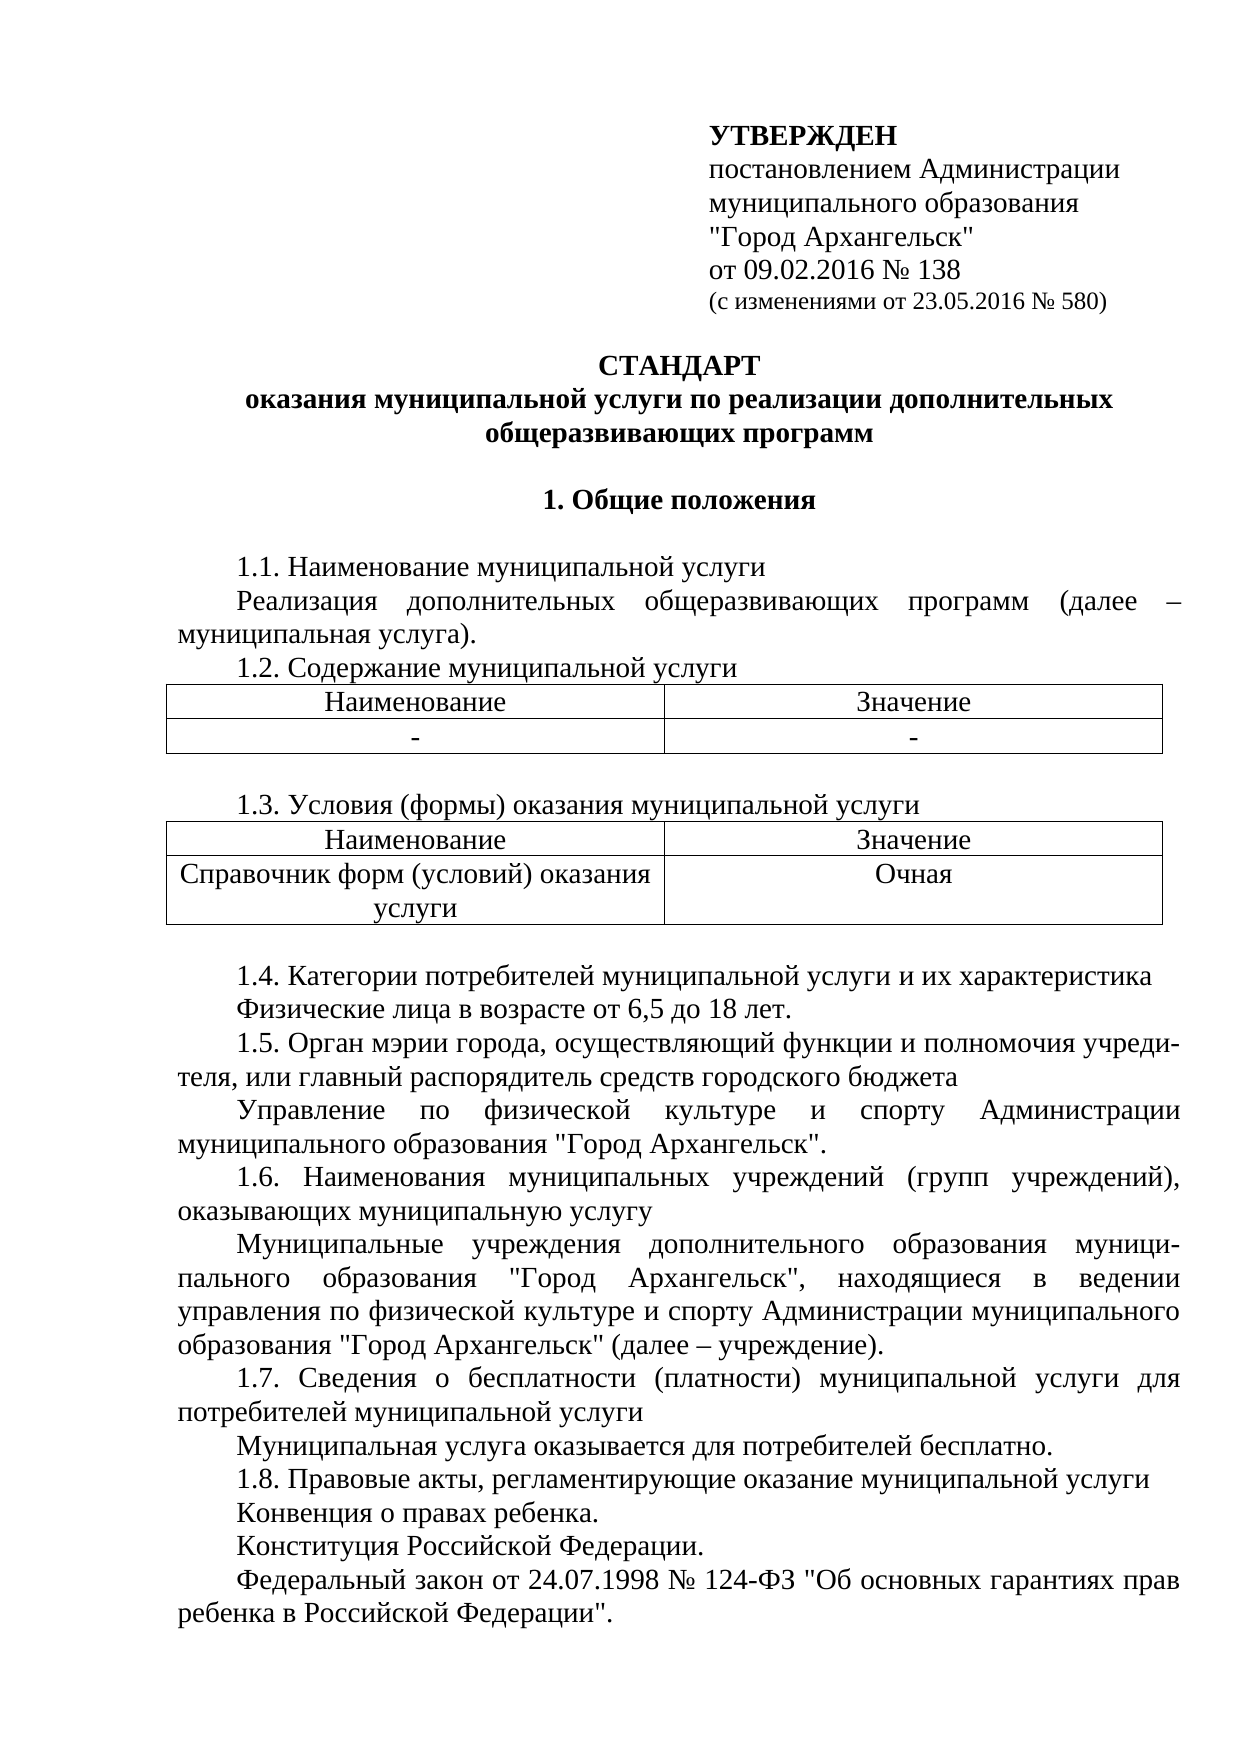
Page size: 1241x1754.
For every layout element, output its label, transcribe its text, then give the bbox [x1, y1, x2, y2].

text 1.7. Сведения о бесплатности (платности) муниципальной услуги для потребителей муниципальной услуги [177, 1361, 1181, 1428]
table_cell Очная [665, 856, 1162, 923]
text Федеральный закон от 24.07.1998 № 124-ФЗ "Об основных гарантиях прав ребенка в Российской Федерации". [177, 1562, 1181, 1629]
title оказания муниципальной услуги по реализации дополнительных [177, 382, 1181, 415]
text (с изменениями от 23.05.2016 № 580) [709, 286, 1181, 314]
text 1.3. Условия (формы) оказания муниципальной услуги [177, 787, 1181, 821]
table_header Значение [665, 822, 1162, 855]
title общеразвивающих программ [177, 415, 1181, 449]
text 1.6. Наименования муниципальных учреждений (групп учреждений), оказывающих муниципальную услугу [177, 1159, 1181, 1226]
text УТВЕРЖДЕН [709, 118, 1181, 152]
text Управление по физической культуре и спорту Администрации муниципального образования "Город Архангельск". [177, 1092, 1181, 1159]
table_header Наименование [167, 685, 664, 718]
text Муниципальные учреждения дополнительного образования муници-пального образования "Город Архангельск", находящиеся в ведении управления по физической культуре и спорту Администрации муниципального образования "Город Архангельск" (далее – учреждение). [177, 1226, 1181, 1361]
text Конвенция о правах ребенка. [177, 1495, 1181, 1528]
table_header Значение [665, 685, 1162, 718]
text Муниципальная услуга оказывается для потребителей бесплатно. [177, 1428, 1181, 1461]
text 1.5. Орган мэрии города, осуществляющий функции и полномочия учреди-теля, или главный распорядитель средств городского бюджета [177, 1025, 1181, 1092]
table_header Наименование [167, 822, 664, 855]
table_cell - [167, 719, 664, 753]
title 1.2. Содержание муниципальной услуги [177, 650, 1181, 683]
text постановлением Администрации муниципального образования "Город Архангельск" от 09.02.2016 № 138 [709, 152, 1181, 286]
text 1.8. Правовые акты, регламентирующие оказание муниципальной услуги [177, 1461, 1181, 1495]
title Реализация дополнительных общеразвивающих программ (далее – муниципальная услуга). [177, 583, 1181, 650]
table_cell - [665, 719, 1162, 753]
text Конституция Российской Федерации. [177, 1528, 1181, 1562]
title СТАНДАРТ [177, 348, 1181, 382]
text Физические лица в возрасте от 6,5 до 18 лет. [177, 992, 1181, 1025]
text 1. Общие положения [177, 482, 1181, 516]
text 1.1. Наименование муниципальной услуги [177, 549, 1181, 583]
table_cell Справочник форм (условий) оказания услуги [167, 856, 664, 923]
text 1.4. Категории потребителей муниципальной услуги и их характеристика [177, 958, 1181, 992]
